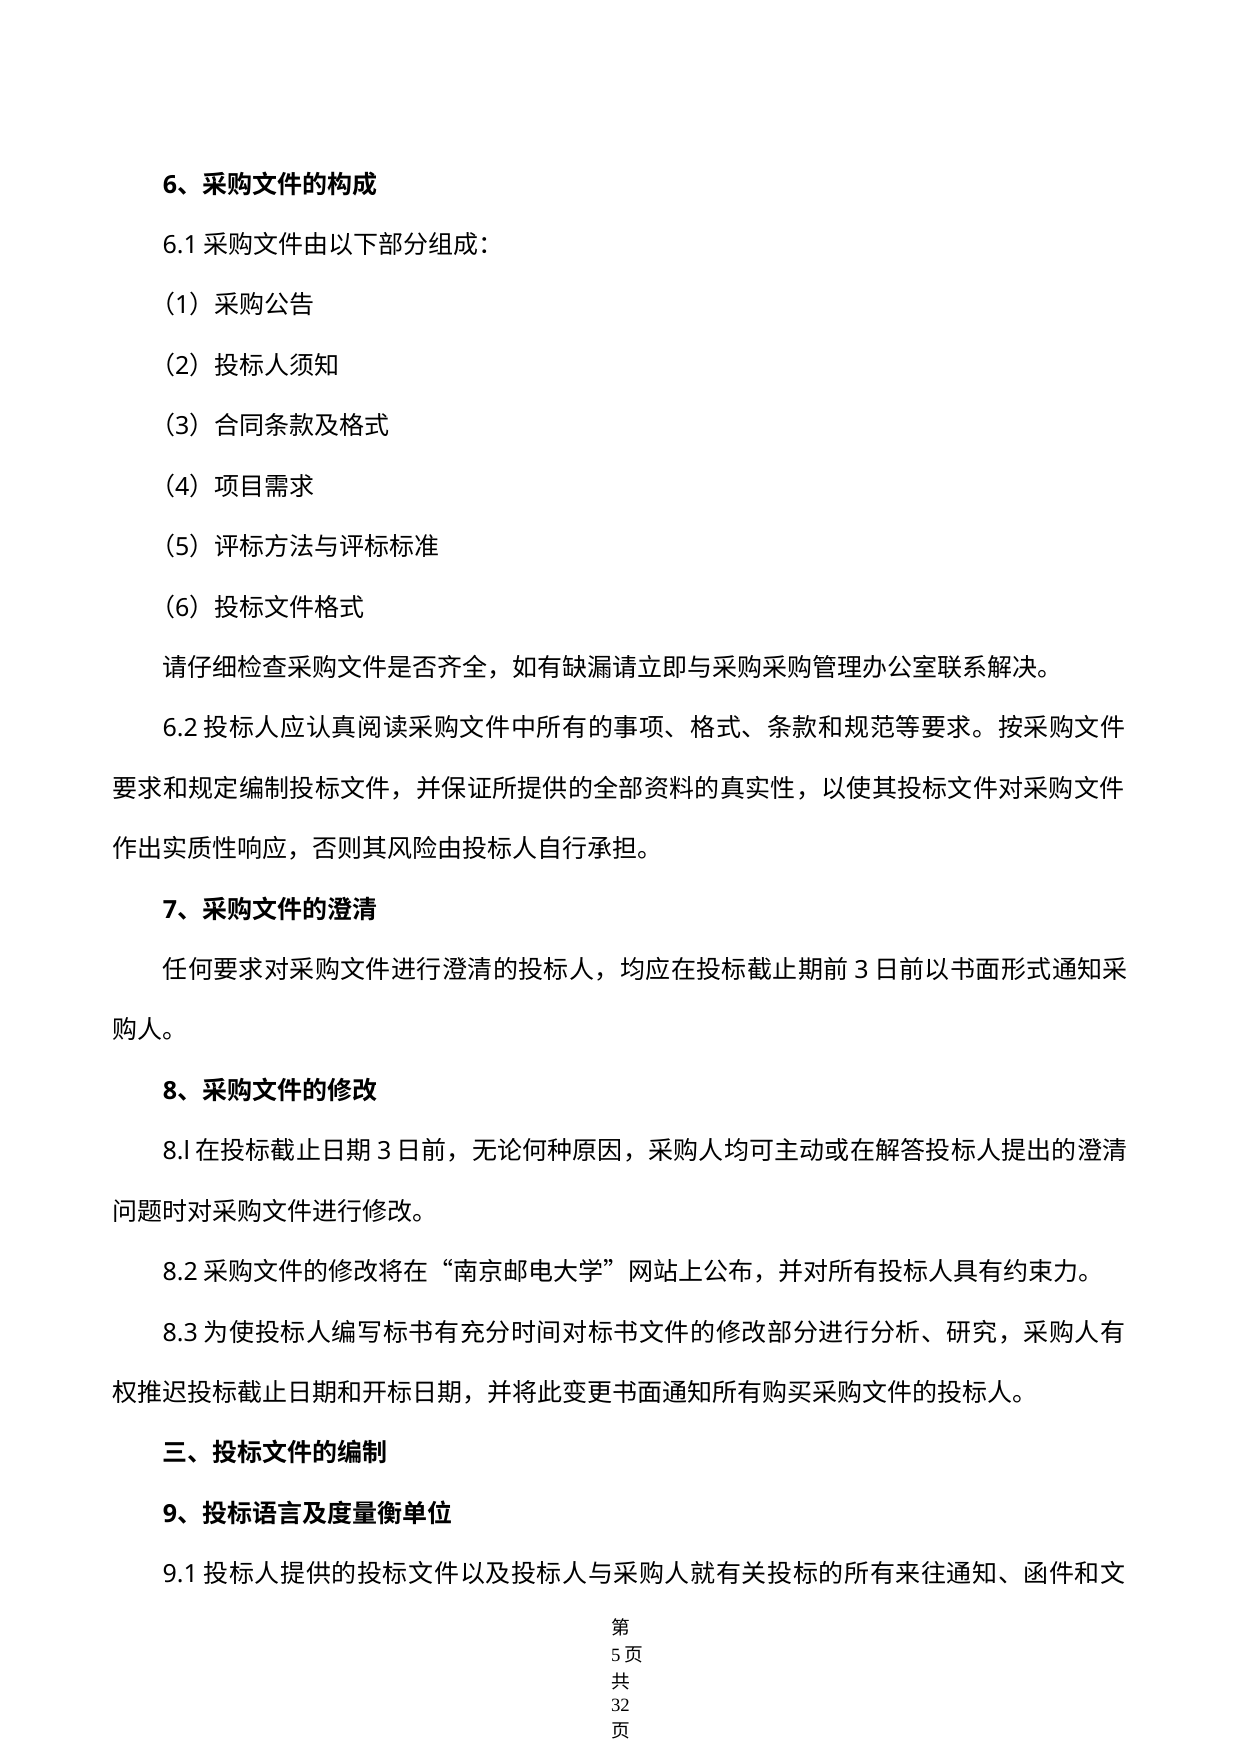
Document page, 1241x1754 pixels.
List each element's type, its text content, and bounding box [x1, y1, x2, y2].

text 请仔细检查采购文件是否齐全，如有缺漏请立即与采购采购管理办公室联系解决。 [112, 635, 1128, 696]
text （1）采购公告 [112, 273, 1128, 333]
text 任何要求对采购文件进行澄清的投标人，均应在投标截止期前3日前以书面形式通知采购人。 [112, 937, 1128, 1058]
text （2）投标人须知 [112, 333, 1128, 394]
text 6、采购文件的构成 [112, 152, 1128, 212]
text 三、投标文件的编制 [112, 1421, 1128, 1481]
text （4）项目需求 [112, 454, 1128, 514]
text （6）投标文件格式 [112, 575, 1128, 635]
text 8、采购文件的修改 [112, 1058, 1128, 1119]
text 6.1采购文件由以下部分组成： [112, 212, 1128, 273]
text （5）评标方法与评标标准 [112, 514, 1128, 575]
text （3）合同条款及格式 [112, 394, 1128, 454]
text 6.2投标人应认真阅读采购文件中所有的事项、格式、条款和规范等要求。按采购文件要求和规定编制投标文件，并保证所提供的全部资料的真实性，以使其投标文件对采购文件作出实质性响应，否则其风险由投标人自行承担。 [112, 696, 1128, 877]
text 7、采购文件的澄清 [112, 877, 1128, 937]
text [112, 1542, 1128, 1602]
text 8.3为使投标人编写标书有充分时间对标书文件的修改部分进行分析、研究，采购人有权推迟投标截止日期和开标日期，并将此变更书面通知所有购买采购文件的投标人。 [112, 1300, 1128, 1421]
text 8.l在投标截止日期3日前，无论何种原因，采购人均可主动或在解答投标人提出的澄清问题时对采购文件进行修改。 [112, 1119, 1128, 1239]
text 9、投标语言及度量衡单位 [112, 1481, 1128, 1542]
text 8.2采购文件的修改将在“南京邮电大学”网站上公布，并对所有投标人具有约束力。 [112, 1239, 1128, 1300]
